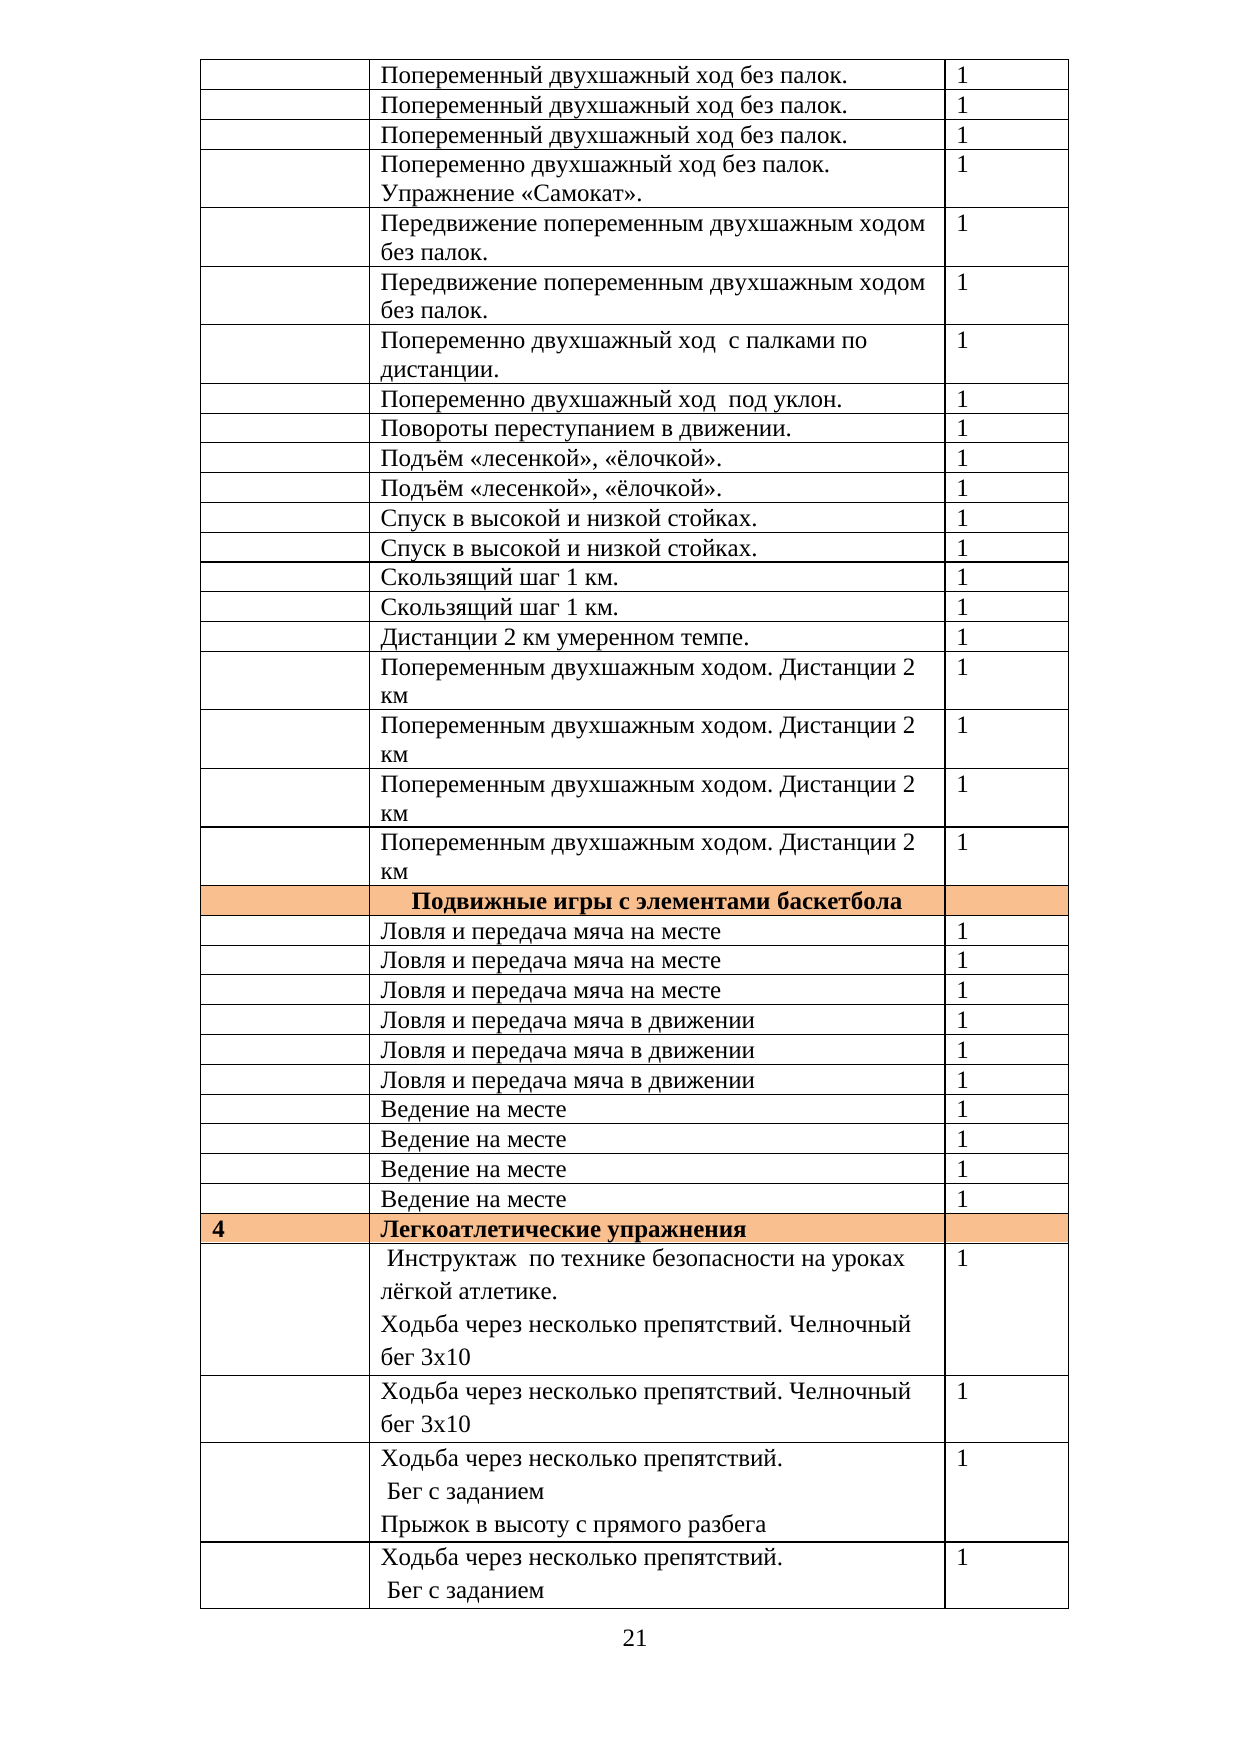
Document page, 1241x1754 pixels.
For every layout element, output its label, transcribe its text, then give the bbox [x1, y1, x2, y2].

table_cell 1 [946, 384, 1068, 412]
table_cell 4 [201, 1214, 369, 1242]
table_cell Попеременным двухшажным ходом. Дистанции 2 км [370, 769, 944, 826]
table_cell 1 [946, 120, 1068, 148]
table_cell 1 [946, 1035, 1068, 1064]
table_cell [201, 1376, 369, 1442]
table_cell 1 [946, 1443, 1068, 1541]
table_cell [201, 90, 369, 119]
table_cell Попеременно двухшажный ход без палок. Упражнение «Самокат». [370, 150, 944, 207]
table_cell 1 [946, 652, 1068, 709]
table_cell [201, 473, 369, 502]
table_cell [201, 325, 369, 383]
table_cell [201, 414, 369, 442]
table_cell 1 [946, 916, 1068, 944]
table_cell [201, 1443, 369, 1541]
table_cell Повороты переступанием в движении. [370, 414, 944, 442]
table_cell 1 [946, 710, 1068, 768]
table_cell [201, 60, 369, 89]
table_cell 1 [946, 1244, 1068, 1375]
table_cell Передвижение попеременным двухшажным ходом без палок. [370, 267, 944, 324]
table_cell 1 [946, 473, 1068, 502]
table_cell 1 [946, 563, 1068, 591]
table_cell 1 [946, 443, 1068, 472]
table_cell 1 [946, 208, 1068, 266]
table_cell [201, 1065, 369, 1093]
table_cell Подвижные игры с элементами баскетбола [370, 886, 944, 915]
table_cell Ловля и передача мяча в движении [370, 1065, 944, 1093]
table_cell Попеременным двухшажным ходом. Дистанции 2 км [370, 710, 944, 768]
table_cell 1 [946, 1376, 1068, 1442]
table_cell [201, 975, 369, 1004]
table_cell Попеременный двухшажный ход без палок. [370, 120, 944, 148]
table_cell [946, 1214, 1068, 1242]
table_cell [201, 1154, 369, 1183]
table_cell [201, 886, 369, 915]
table_cell Скользящий шаг 1 км. [370, 592, 944, 621]
table_cell 1 [946, 267, 1068, 324]
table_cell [370, 1443, 944, 1541]
table_cell 1 [946, 828, 1068, 885]
table_cell 1 [946, 975, 1068, 1004]
table_cell Спуск в высокой и низкой стойках. [370, 533, 944, 561]
table_cell [201, 592, 369, 621]
table_cell 1 [946, 533, 1068, 561]
table_cell 1 [946, 1184, 1068, 1213]
table_cell Дистанции 2 км умеренном темпе. [370, 622, 944, 651]
table_cell 1 [946, 1543, 1068, 1608]
table_cell Инструктаж по технике безопасности на уроках лёгкой атлетике. Ходьба через несколько препятствий. Челночный бег 3х10 [370, 1244, 944, 1375]
table_cell [201, 769, 369, 826]
table_cell [201, 1244, 369, 1375]
table_cell 1 [946, 1154, 1068, 1183]
table_cell [201, 1095, 369, 1123]
table_cell [201, 563, 369, 591]
table_cell Подъём «лесенкой», «ёлочкой». [370, 473, 944, 502]
table_cell [201, 916, 369, 944]
table_cell Попеременно двухшажный ход с палками по дистанции. [370, 325, 944, 383]
table_cell Ведение на месте [370, 1184, 944, 1213]
table_cell Ведение на месте [370, 1154, 944, 1183]
table_cell [201, 1005, 369, 1034]
table_cell 1 [946, 1095, 1068, 1123]
table_cell [201, 1184, 369, 1213]
table_cell [201, 443, 369, 472]
table_cell [201, 622, 369, 651]
table_cell [946, 886, 1068, 915]
table_cell [201, 828, 369, 885]
table_cell [201, 710, 369, 768]
table_cell Ловля и передача мяча на месте [370, 975, 944, 1004]
table_cell 1 [946, 1124, 1068, 1153]
table_cell Ведение на месте [370, 1095, 944, 1123]
table_cell 1 [946, 90, 1068, 119]
table_cell Подъём «лесенкой», «ёлочкой». [370, 443, 944, 472]
table_cell Ловля и передача мяча в движении [370, 1035, 944, 1064]
table_cell [201, 533, 369, 561]
table_cell Попеременный двухшажный ход без палок. [370, 60, 944, 89]
table_cell Ходьба через несколько препятствий. Челночный бег 3х10 [370, 1376, 944, 1442]
table_cell 1 [946, 414, 1068, 442]
table_cell Легкоатлетические упражнения [370, 1214, 944, 1242]
table_cell [201, 384, 369, 412]
table_cell [201, 652, 369, 709]
table_cell Попеременным двухшажным ходом. Дистанции 2 км [370, 652, 944, 709]
table_cell 1 [946, 325, 1068, 383]
table_cell 1 [946, 592, 1068, 621]
table_cell Попеременный двухшажный ход без палок. [370, 90, 944, 119]
table_cell [201, 1543, 369, 1608]
table_cell 1 [946, 769, 1068, 826]
table_cell Ловля и передача мяча в движении [370, 1005, 944, 1034]
table_cell [201, 150, 369, 207]
table_cell [201, 946, 369, 974]
table_cell 1 [946, 60, 1068, 89]
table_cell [370, 1543, 944, 1608]
table_cell Попеременно двухшажный ход под уклон. [370, 384, 944, 412]
table_cell Попеременным двухшажным ходом. Дистанции 2 км [370, 828, 944, 885]
table_cell 1 [946, 1005, 1068, 1034]
table_cell Спуск в высокой и низкой стойках. [370, 503, 944, 532]
table_cell 1 [946, 1065, 1068, 1093]
table_cell [201, 267, 369, 324]
table_cell Ведение на месте [370, 1124, 944, 1153]
table_cell Скользящий шаг 1 км. [370, 563, 944, 591]
table_cell [201, 503, 369, 532]
table_cell Передвижение попеременным двухшажным ходом без палок. [370, 208, 944, 266]
table_cell [201, 208, 369, 266]
table_cell 1 [946, 622, 1068, 651]
table_cell 1 [946, 946, 1068, 974]
table_cell 1 [946, 503, 1068, 532]
table_cell [201, 1035, 369, 1064]
table_cell [201, 1124, 369, 1153]
table_cell Ловля и передача мяча на месте [370, 916, 944, 944]
table_cell 1 [946, 150, 1068, 207]
table_cell Ловля и передача мяча на месте [370, 946, 944, 974]
table_cell [201, 120, 369, 148]
